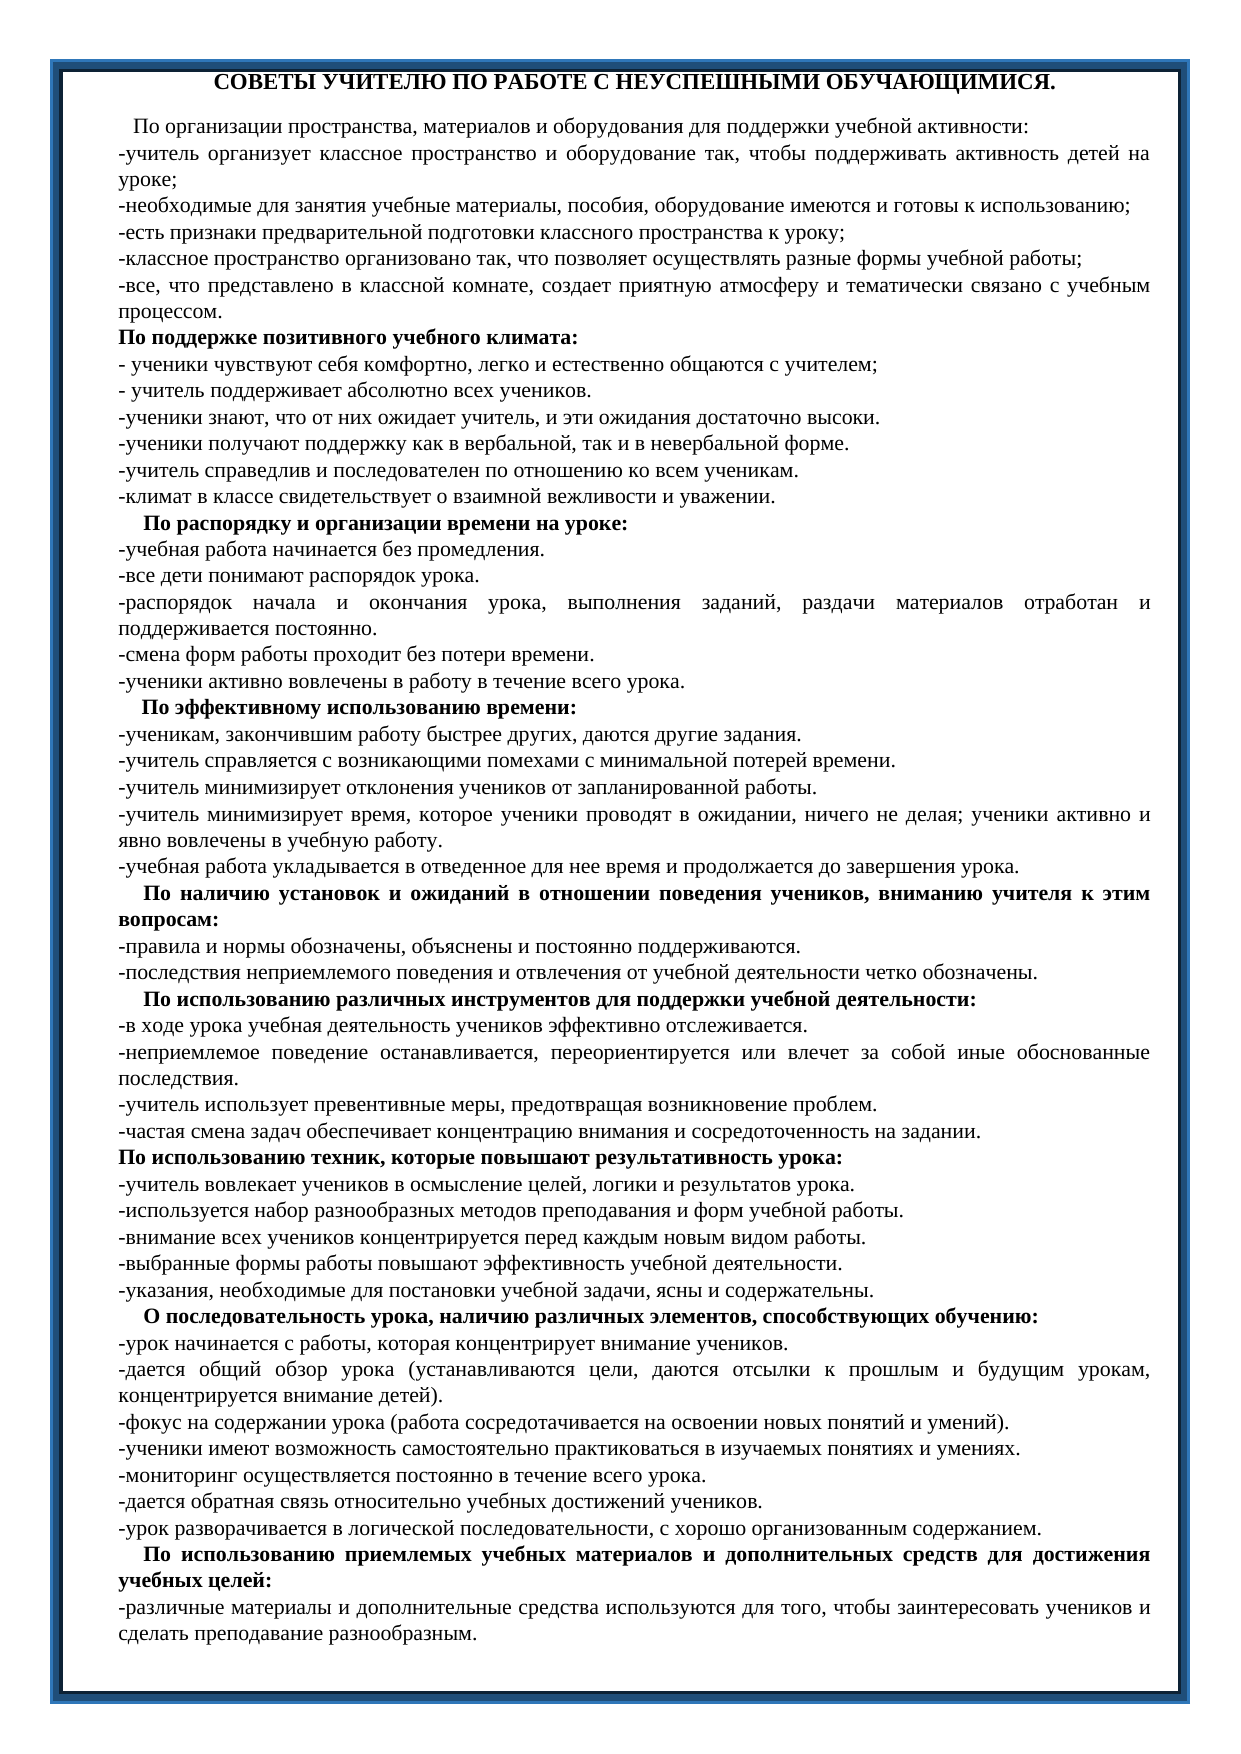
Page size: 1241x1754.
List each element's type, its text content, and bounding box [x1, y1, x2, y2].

text По эффективному использованию времени: [141, 694, 1152, 719]
text -указания, необходимые для постановки учебной задачи, ясны и содержательны. [118, 1277, 1152, 1302]
text -учитель справляется с возникающими помехами с минимальной потерей времени. [118, 747, 1152, 773]
text - ученики чувствуют себя комфортно, легко и естественно общаются с учителем; [118, 351, 1152, 376]
text СОВЕТЫ УЧИТЕЛЮ ПО РАБОТЕ С НЕУСПЕШНЫМИ ОБУЧАЮЩИМИСЯ. [118, 72, 1152, 94]
text -учитель использует превентивные меры, предотвращая возникновение проблем. [118, 1091, 1152, 1116]
text -учитель справедлив и последователен по отношению ко всем ученикам. [118, 457, 1152, 482]
text -ученики имеют возможность самостоятельно практиковаться в изучаемых понятиях и умениях. [118, 1435, 1152, 1461]
text -различные материалы и дополнительные средства используются для того, чтобы заинтересовать учеников и сделать преподавание разнообразным. [118, 1594, 1152, 1645]
text -учитель вовлекает учеников в осмысление целей, логики и результатов урока. [118, 1171, 1152, 1196]
text -мониторинг осуществляется постоянно в течение всего урока. [118, 1462, 1152, 1487]
text -учитель минимизирует время, которое ученики проводят в ожидании, ничего не делая; ученики активно и явно вовлечены в учебную работу. [118, 801, 1152, 852]
text По распорядку и организации времени на уроке: [143, 509, 978, 535]
text -ученики активно вовлечены в работу в течение всего урока. [118, 668, 1152, 693]
text -учитель организует классное пространство и оборудование так, чтобы поддерживать активность детей на уроке; [118, 140, 1152, 191]
text -есть признаки предварительной подготовки классного пространства к уроку; [118, 219, 1152, 244]
text -классное пространство организовано так, что позволяет осуществлять разные формы учебной работы; [118, 245, 1152, 271]
text По использованию различных инструментов для поддержки учебной деятельности: [118, 986, 1152, 1011]
text -все дети понимают распорядок урока. [118, 562, 1152, 588]
text - учитель поддерживает абсолютно всех учеников. [118, 377, 1152, 402]
text -дается общий обзор урока (устанавливаются цели, даются отсылки к прошлым и будущим урокам, концентрируется внимание детей). [118, 1356, 1152, 1408]
text -необходимые для занятия учебные материалы, пособия, оборудование имеются и готовы к использованию; [118, 192, 1152, 218]
text По организации пространства, материалов и оборудования для поддержки учебной активности: [118, 113, 1152, 139]
text -ученики знают, что от них ожидает учитель, и эти ожидания достаточно высоки. [118, 404, 1152, 429]
text -ученикам, закончившим работу быстрее других, даются другие задания. [118, 721, 1152, 746]
text -выбранные формы работы повышают эффективность учебной деятельности. [118, 1250, 1152, 1275]
text -внимание всех учеников концентрируется перед каждым новым видом работы. [118, 1224, 1152, 1249]
text -учебная работа начинается без промедления. [118, 536, 978, 561]
text -учитель минимизирует отклонения учеников от запланированной работы. [118, 774, 1152, 799]
text -последствия неприемлемого поведения и отвлечения от учебной деятельности четко обозначены. [118, 959, 1152, 984]
text О последовательность урока, наличию различных элементов, способствующих обучению: [118, 1303, 1152, 1328]
text По использованию приемлемых учебных материалов и дополнительных средств для достижения учебных целей: [118, 1541, 1152, 1592]
text -распорядок начала и окончания урока, выполнения заданий, раздачи материалов отработан и поддерживается постоянно. [118, 589, 1152, 640]
text -частая смена задач обеспечивает концентрацию внимания и сосредоточенность на задании. [118, 1118, 1152, 1143]
text -климат в классе свидетельствует о взаимной вежливости и уважении. [118, 483, 1152, 508]
text По использованию техник, которые повышают результативность урока: [118, 1144, 1152, 1169]
text -урок начинается с работы, которая концентрирует внимание учеников. [118, 1330, 1152, 1355]
text По наличию установок и ожиданий в отношении поведения учеников, вниманию учителя к этим вопросам: [118, 879, 1152, 931]
text -фокус на содержании урока (работа сосредотачивается на освоении новых понятий и умений). [118, 1409, 1152, 1434]
text -учебная работа укладывается в отведенное для нее время и продолжается до завершения урока. [118, 853, 1152, 878]
text -все, что представлено в классной комнате, создает приятную атмосферу и тематически связано с учебным процессом. [118, 272, 1152, 323]
text -в ходе урока учебная деятельность учеников эффективно отслеживается. [118, 1012, 1152, 1037]
text -смена форм работы проходит без потери времени. [118, 641, 1152, 666]
text -правила и нормы обозначены, объяснены и постоянно поддерживаются. [118, 933, 1152, 958]
text -неприемлемое поведение останавливается, переориентируется или влечет за собой иные обоснованные последствия. [118, 1039, 1152, 1090]
text -дается обратная связь относительно учебных достижений учеников. [118, 1488, 1152, 1513]
text По поддержке позитивного учебного климата: [118, 324, 1152, 349]
text -используется набор разнообразных методов преподавания и форм учебной работы. [118, 1197, 1152, 1222]
text -урок разворачивается в логической последовательности, с хорошо организованным содержанием. [118, 1515, 1152, 1540]
text -ученики получают поддержку как в вербальной, так и в невербальной форме. [118, 430, 1152, 455]
